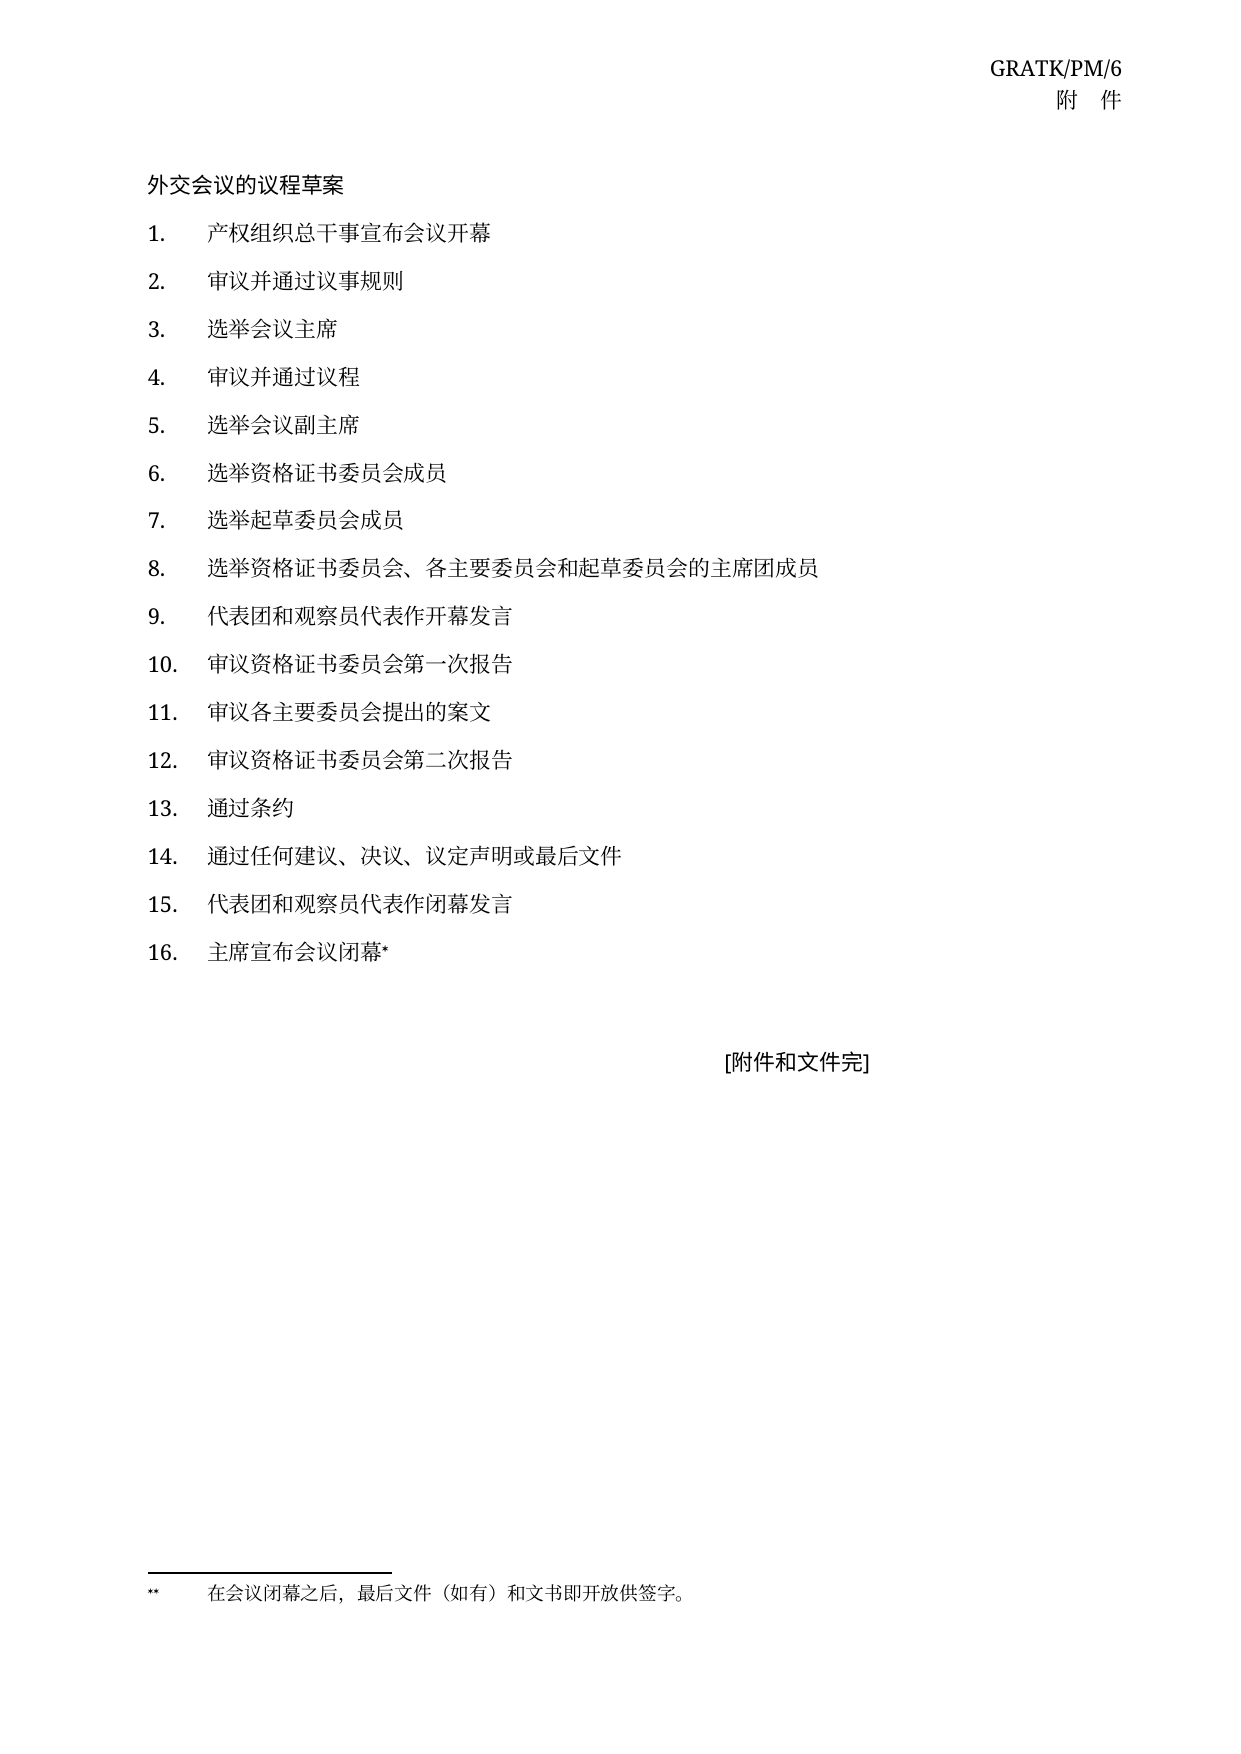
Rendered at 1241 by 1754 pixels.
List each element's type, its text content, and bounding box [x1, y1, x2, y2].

text 11. 审议各主要委员会提出的案文 [148, 691, 1122, 727]
text 4. 审议并通过议程 [148, 356, 1122, 391]
text 8. 选举资格证书委员会、各主要委员会和起草委员会的主席团成员 [148, 548, 1122, 583]
text 14. 通过任何建议、决议、议定声明或最后文件 [148, 835, 1122, 871]
text 7. 选举起草委员会成员 [148, 500, 1122, 535]
text 6. 选举资格证书委员会成员 [148, 452, 1122, 487]
text 外交会议的议程草案 [148, 164, 1122, 200]
text 13. 通过条约 [148, 787, 1122, 823]
text 15. 代表团和观察员代表作闭幕发言 [148, 883, 1122, 918]
text [附件和文件完] [724, 1041, 1122, 1077]
text 1. 产权组织总干事宣布会议开幕 [148, 212, 1122, 248]
text 2. 审议并通过议事规则 [148, 260, 1122, 296]
text 16. 主席宣布会议闭幕 [148, 931, 1122, 966]
text 9. 代表团和观察员代表作开幕发言 [148, 596, 1122, 631]
text 12. 审议资格证书委员会第二次报告 [148, 739, 1122, 775]
text 5. 选举会议副主席 [148, 404, 1122, 439]
text 3. 选举会议主席 [148, 308, 1122, 343]
text 10. 审议资格证书委员会第一次报告 [148, 643, 1122, 679]
